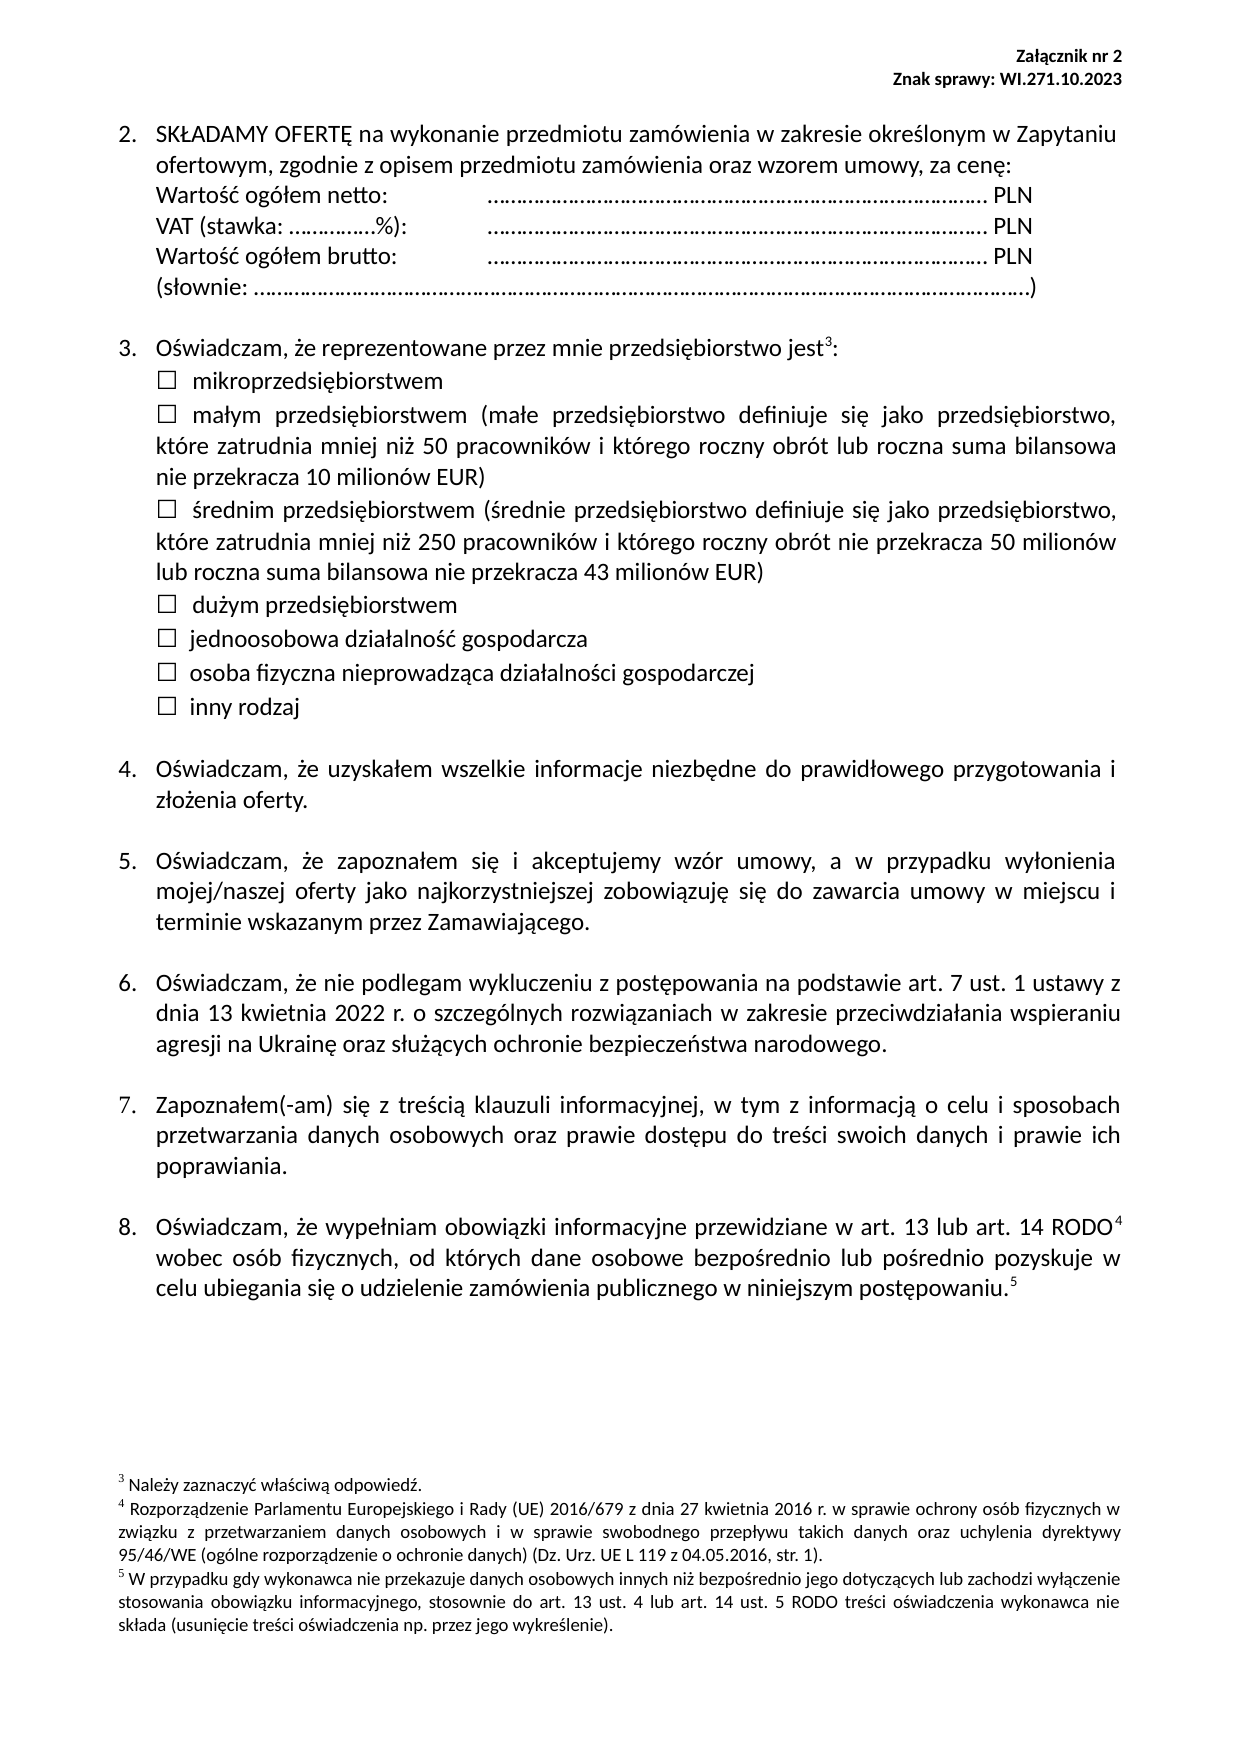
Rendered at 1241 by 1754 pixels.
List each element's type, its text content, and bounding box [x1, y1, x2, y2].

text VAT (stawka: ……………%): …………………………………………………………………………… PLN [156, 210, 1117, 240]
text jednoosobowa działalność gospodarcza [156, 621, 1117, 655]
list Zapoznałem(-am) się z treścią klauzuli informacyjnej, w tym z informacją o celu i sposobach przetwarzania danych osobowych oraz prawie dostępu do treści swoich danych i prawie ich poprawiania. [118, 1089, 1122, 1181]
text Wartość ogółem netto: …………………………………………………………………………… PLN [118, 179, 1117, 210]
text (słownie: ………………………………………………………………………………………………………………………) [156, 271, 1122, 301]
text średnim przedsiębiorstwem (średnie przedsiębiorstwo definiuje się jako przedsiębiorstwo, które zatrudnia mniej niż 250 pracowników i którego roczny obrót nie przekracza 50 milionów lub roczna suma bilansowa nie przekracza 43 milionów EUR) [156, 492, 1117, 587]
text małym przedsiębiorstwem (małe przedsiębiorstwo definiuje się jako przedsiębiorstwo, które zatrudnia mniej niż 50 pracowników i którego roczny obrót lub roczna suma bilansowa nie przekracza 10 milionów EUR) [156, 396, 1117, 492]
text inny rodzaj [156, 689, 1117, 723]
list Oświadczam, że wypełniam obowiązki informacyjne przewidziane w art. 13 lub art. 14 RODO wobec osób fizycznych, od których dane osobowe bezpośrednio lub pośrednio pozyskuje w celu ubiegania się o udzielenie zamówienia publicznego w niniejszym postępowaniu. [118, 1211, 1122, 1303]
list Oświadczam, że nie podlegam wykluczeniu z postępowania na podstawie art. 7 ust. 1 ustawy z dnia 13 kwietnia 2022 r. o szczególnych rozwiązaniach w zakresie przeciwdziałania wspieraniu agresji na Ukrainę oraz służących ochronie bezpieczeństwa narodowego. [118, 967, 1122, 1059]
list Oświadczam, że uzyskałem wszelkie informacje niezbędne do prawidłowego przygotowania i złożenia oferty. [118, 753, 1117, 814]
list SKŁADAMY OFERTĘ na wykonanie przedmiotu zamówienia w zakresie określonym w Zapytaniu ofertowym, zgodnie z opisem przedmiotu zamówienia oraz wzorem umowy, za cenę: [118, 118, 1117, 179]
text dużym przedsiębiorstwem [156, 587, 1117, 621]
list Oświadczam, że zapoznałem się i akceptujemy wzór umowy, a w przypadku wyłonienia mojej/naszej oferty jako najkorzystniejszej zobowiązuję się do zawarcia umowy w miejscu i terminie wskazanym przez Zamawiającego. [118, 845, 1117, 937]
text osoba fizyczna nieprowadząca działalności gospodarczej [156, 655, 1117, 689]
list Oświadczam, że reprezentowane przez mnie przedsiębiorstwo jest: [118, 332, 1117, 362]
text mikroprzedsiębiorstwem [156, 362, 1117, 396]
text Wartość ogółem brutto: …………………………………………………………………………… PLN [156, 240, 1117, 271]
